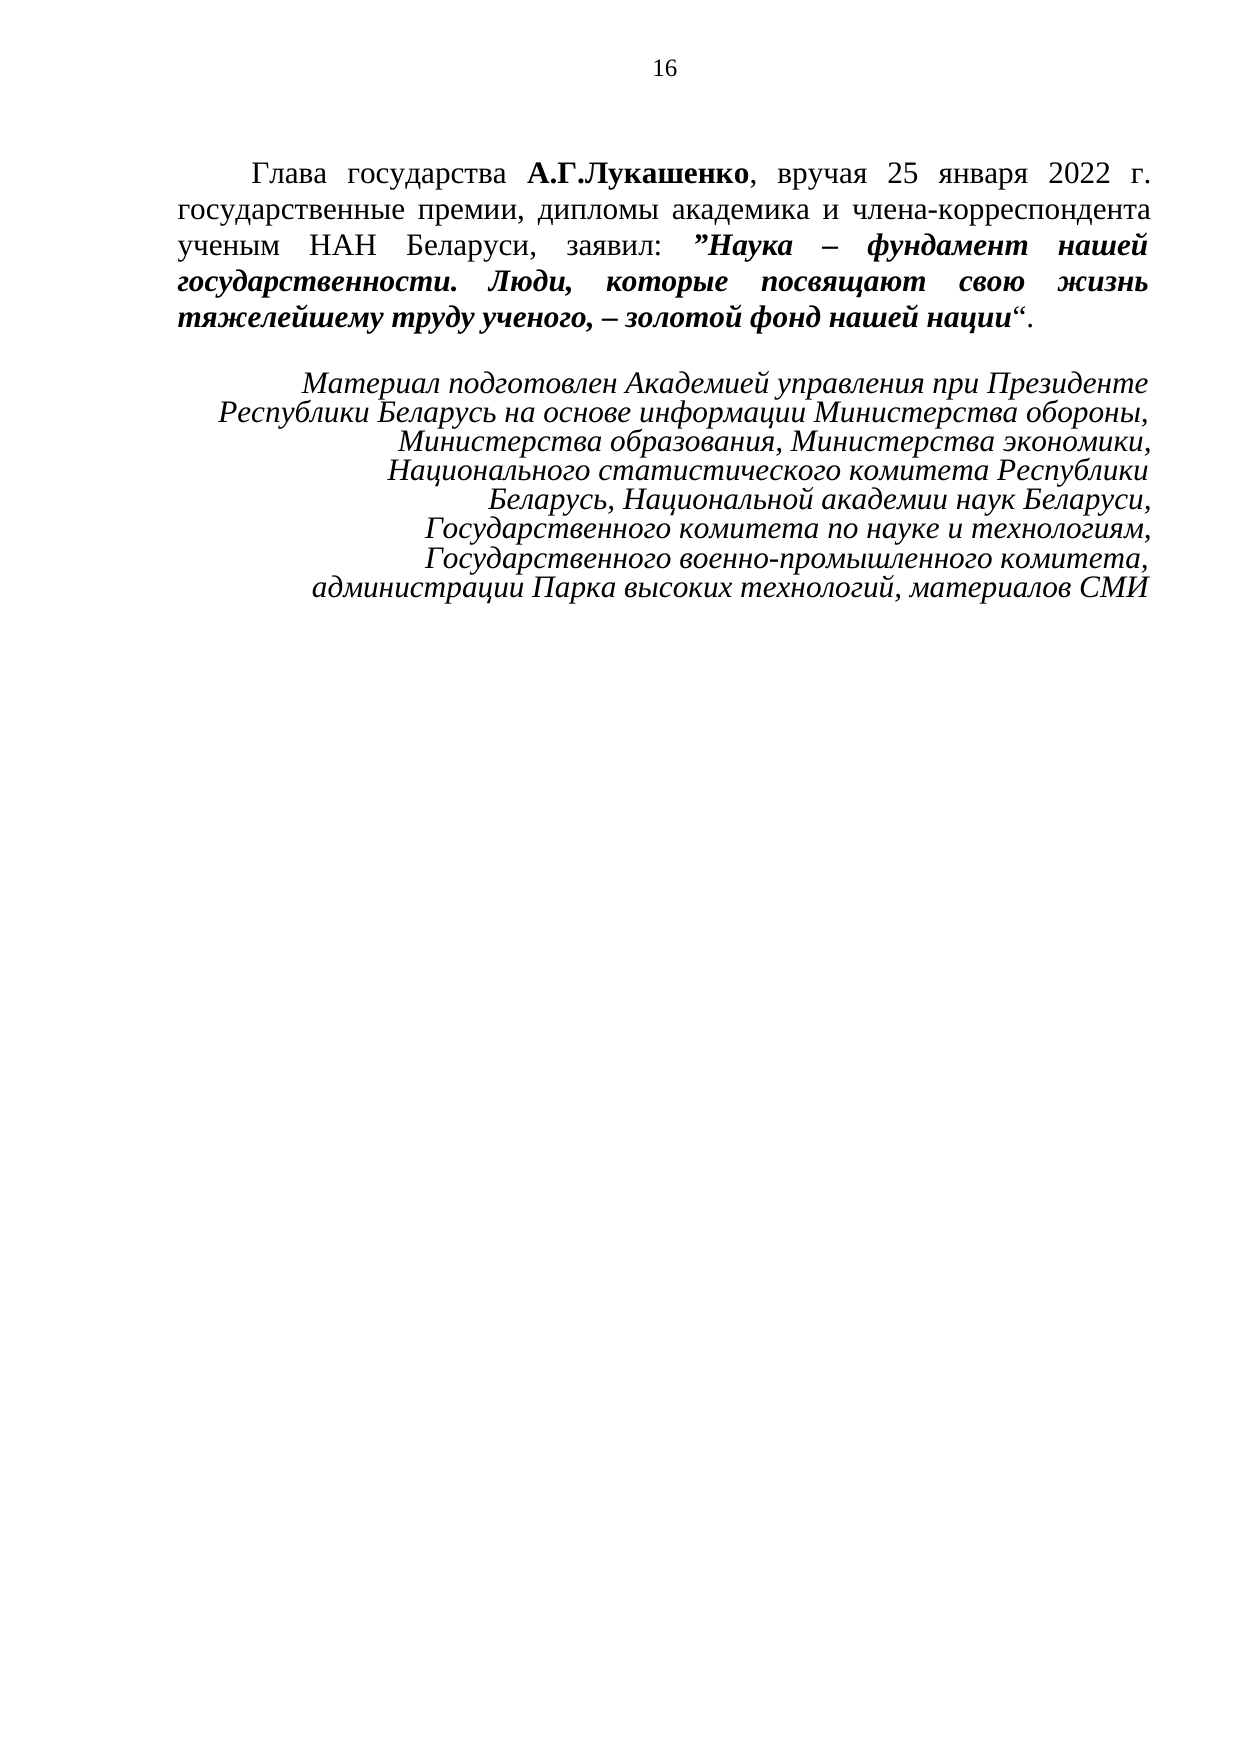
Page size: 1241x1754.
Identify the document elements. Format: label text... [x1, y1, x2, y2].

text Государственного военно-промышленного комитета, [177, 545, 1152, 574]
text Глава государства А.Г.Лукашенко, вручая 25 января 2022 г. государственные премии, дипломы академика и члена-корреспондента ученым НАН Беларуси, заявил: ”Наука – фундамент нашей государственности. Люди, которые посвящают свою жизнь тяжелейшему труду ученого, – золотой фонд нашей нации“. [177, 154, 1152, 334]
text Материал подготовлен Академией управления при Президенте Республики Беларусь на основе информации Министерства обороны, [177, 370, 1152, 428]
text Государственного комитета по науке и технологиям, [177, 516, 1152, 545]
text администрации Парка высоких технологий, материалов СМИ [177, 574, 1152, 603]
text Министерства образования, Министерства экономики, [177, 428, 1152, 457]
text Национального статистического комитета Республики Беларусь, Национальной академии наук Беларуси, [177, 457, 1152, 516]
